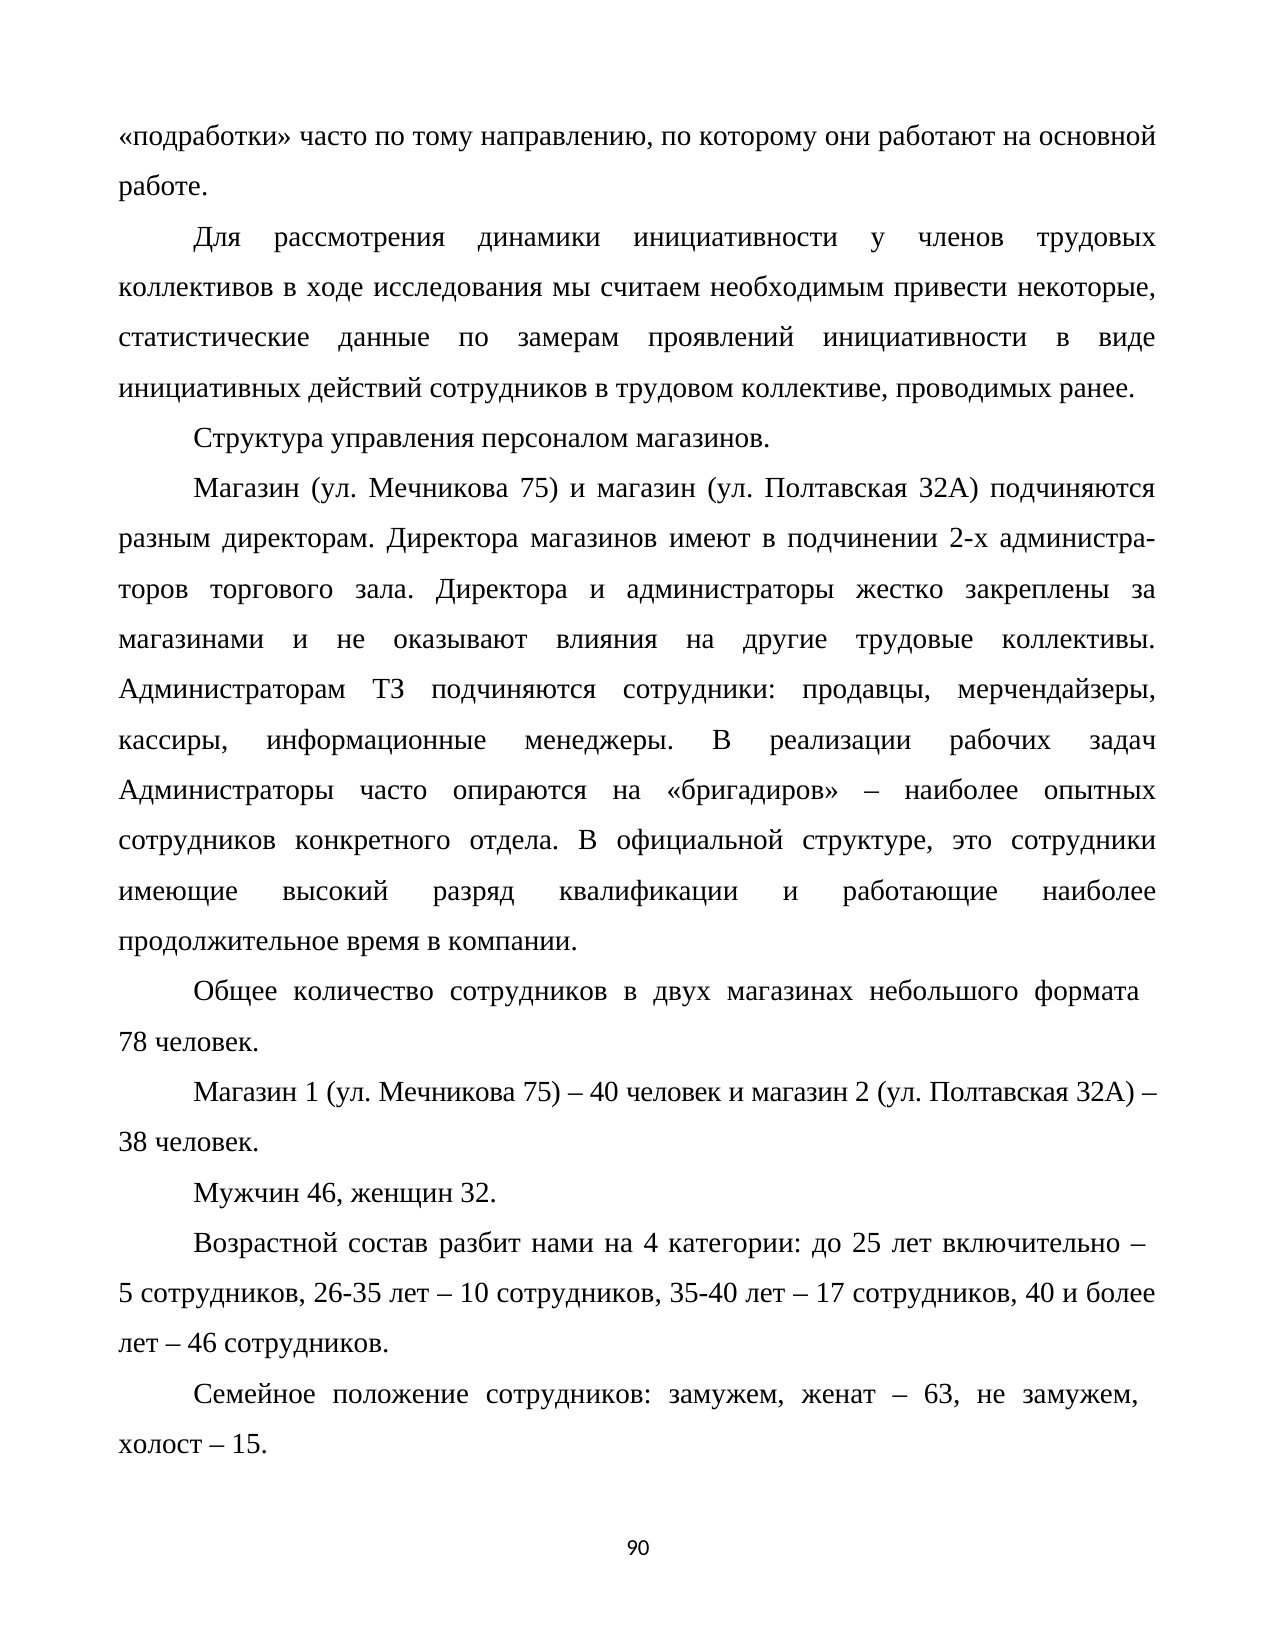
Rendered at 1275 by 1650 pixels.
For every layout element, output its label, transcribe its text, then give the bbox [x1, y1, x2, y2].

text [118, 118, 1157, 202]
text Магазин 1 (ул. Мечникова 75) – 40 человек и магазин 2 (ул. Полтавская 32А) – 38 человек. [118, 1074, 1157, 1158]
text Мужчин 46, женщин 32. [118, 1175, 1157, 1208]
text Возрастной состав разбит нами на 4 категории: до 25 лет включительно – 5 сотрудников, 26-35 лет – 10 сотрудников, 35-40 лет – 17 сотрудников, 40 и более лет – 46 сотрудников. [118, 1225, 1157, 1359]
text Структура управления персоналом магазинов. [118, 420, 1157, 453]
text Магазин (ул. Мечникова 75) и магазин (ул. Полтавская 32А) подчиняются разным директорам. Директора магазинов имеют в подчинении 2-х администра-торов торгового зала. Директора и администраторы жестко закреплены за магазинами и не оказывают влияния на другие трудовые коллективы. Администраторам ТЗ подчиняются сотрудники: продавцы, мерчендайзеры, кассиры, информационные менеджеры. В реализации рабочих задач Администраторы часто опираются на «бригадиров» – наиболее опытных сотрудников конкретного отдела. В официальной структуре, это сотрудники имеющие высокий разряд квалификации и работающие наиболее продолжительное время в компании. [118, 470, 1157, 957]
text Общее количество сотрудников в двух магазинах небольшого формата 78 человек. [118, 973, 1157, 1057]
text Для рассмотрения динамики инициативности у членов трудовых коллективов в ходе исследования мы считаем необходимым привести некоторые, статистические данные по замерам проявлений инициативности в виде инициативных действий сотрудников в трудовом коллективе, проводимых ранее. [118, 219, 1157, 403]
text Семейное положение сотрудников: замужем, женат – 63, не замужем, холост – 15. [118, 1376, 1157, 1460]
